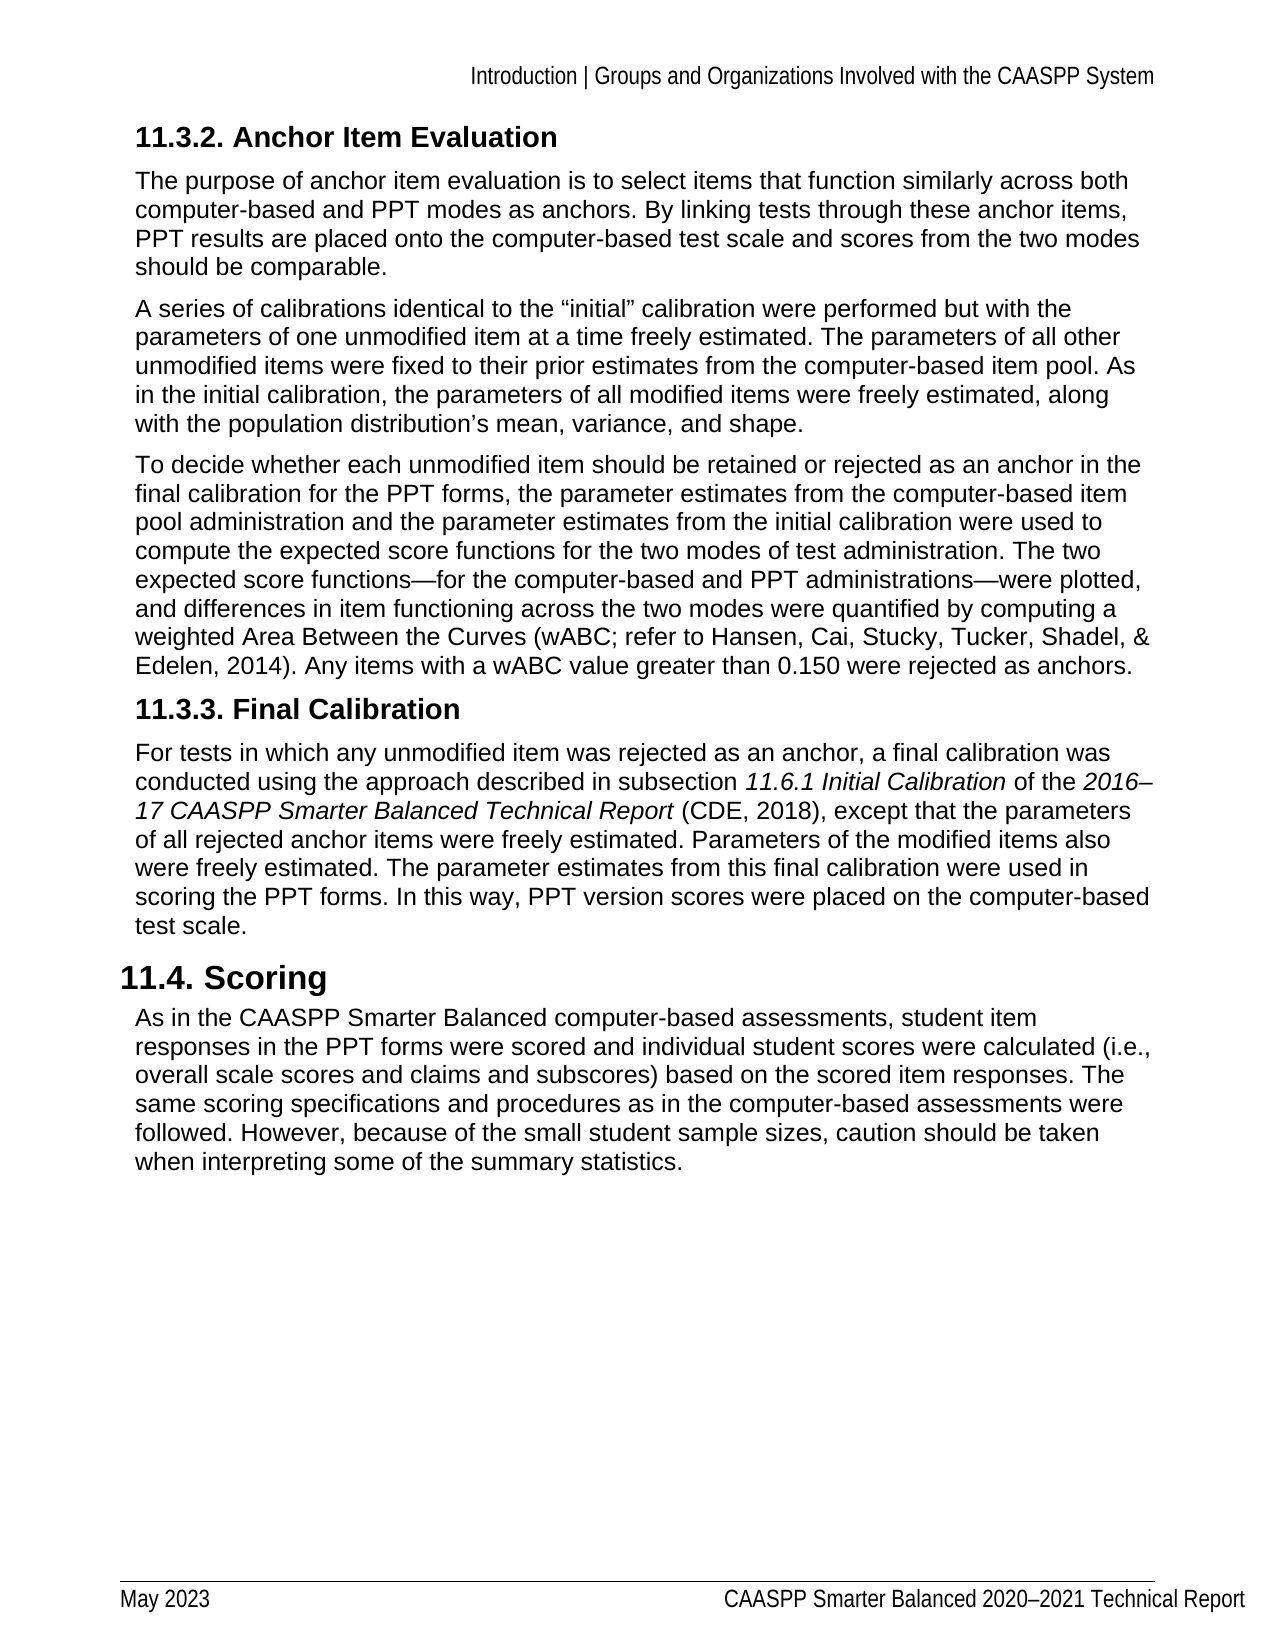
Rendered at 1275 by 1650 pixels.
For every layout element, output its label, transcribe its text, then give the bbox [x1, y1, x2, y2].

text For tests in which any unmodified item was rejected as an anchor, a final calibration was conducted using the approach described in subsection 11.6.1 Initial Calibration of the 2016–‍17 CAASPP Smarter Balanced Technical Report (CDE, 2018), except that the parameters of all rejected anchor items were freely estimated. Parameters of the modified items also were freely estimated. The parameter estimates from this final calibration were used in scoring the PPT forms. In this way, PPT version scores were placed on the computer-based test scale. [135, 738, 1155, 939]
text A series of calibrations identical to the “initial” calibration were performed but with the parameters of one unmodified item at a time freely estimated. The parameters of all other unmodified items were fixed to their prior estimates from the computer-based item pool. As in the initial calibration, the parameters of all modified items were freely estimated, along with the population distribution’s mean, variance, and shape. [135, 293, 1155, 437]
text The purpose of anchor item evaluation is to select items that function similarly across both computer-based and PPT modes as anchors. By linking tests through these anchor items, PPT results are placed onto the computer-based test scale and scores from the two modes should be comparable. [135, 166, 1155, 281]
text To decide whether each unmodified item should be retained or rejected as an anchor in the final calibration for the PPT forms, the parameter estimates from the computer-based item pool administration and the parameter estimates from the initial calibration were used to compute the expected score functions for the two modes of test administration. The two expected score functions—for the computer-based and PPT administrations—were plotted, and differences in item functioning across the two modes were quantified by computing a weighted Area Between the Curves (wABC; refer to Hansen, Cai, Stucky, Tucker, Shadel, & Edelen, 2014). Any items with a wABC value greater than 0.150 were rejected as anchors. [135, 450, 1155, 680]
text As in the CAASPP Smarter Balanced computer-based assessments, student item responses in the PPT forms were scored and individual student scores were calculated (i.e., overall scale scores and claims and subscores) based on the scored item responses. The same scoring specifications and procedures as in the computer-based assessments were followed. However, because of the small student sample sizes, caution should be taken when interpreting some of the summary statistics. [135, 1003, 1155, 1176]
subtitle Anchor Item Evaluation [135, 120, 1155, 153]
subtitle Scoring [120, 958, 1155, 997]
subtitle Final Calibration [135, 692, 1155, 726]
